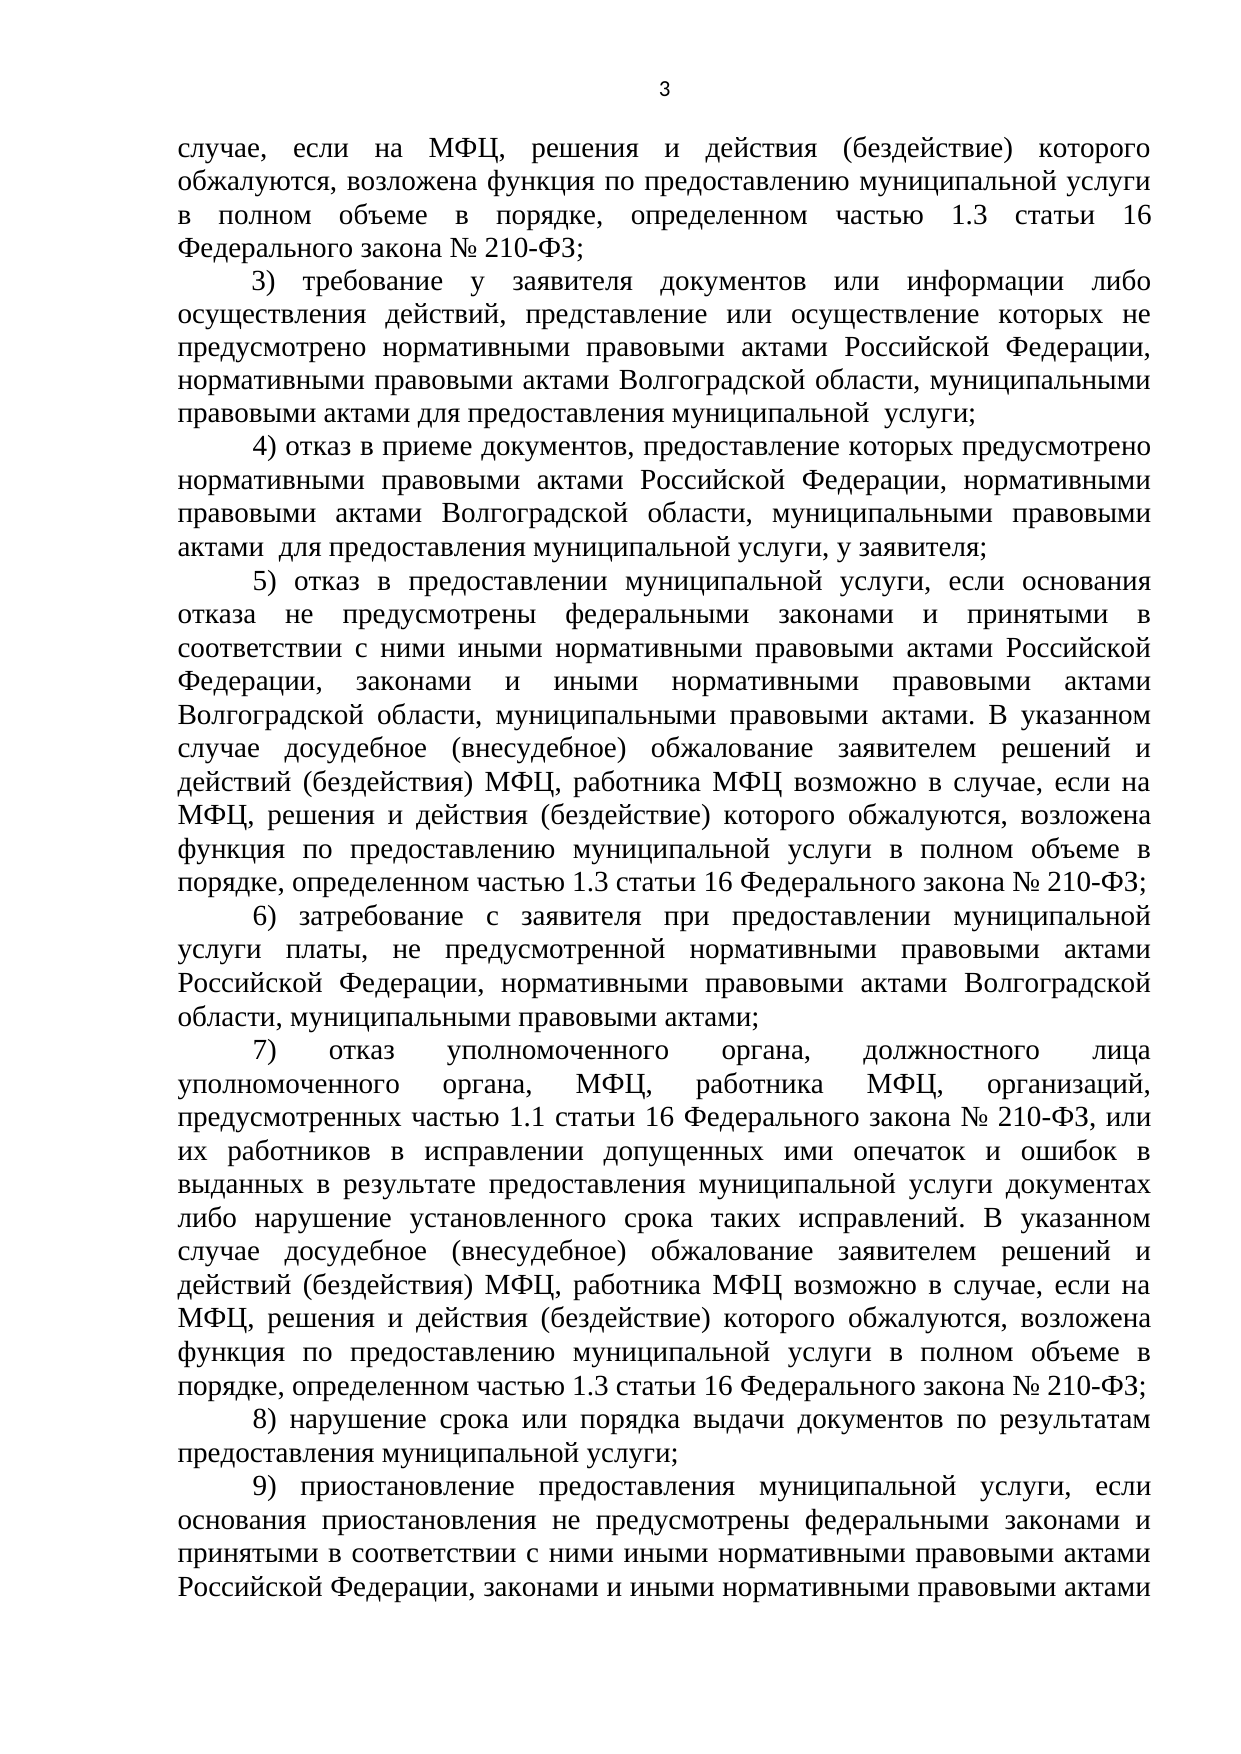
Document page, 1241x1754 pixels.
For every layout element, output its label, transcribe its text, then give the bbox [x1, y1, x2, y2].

text 8) нарушение срока или порядка выдачи документов по результатам предоставления муниципальной услуги; [177, 1401, 1152, 1468]
text 6) затребование с заявителя при предоставлении муниципальной услуги платы, не предусмотренной нормативными правовыми актами Российской Федерации, нормативными правовыми актами Волгоградской области, муниципальными правовыми актами; [177, 898, 1152, 1032]
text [177, 130, 1152, 264]
text 3) требование у заявителя документов или информации либо осуществления действий, представление или осуществление которых не предусмотрено нормативными правовыми актами Российской Федерации, нормативными правовыми актами Волгоградской области, муниципальными правовыми актами для предоставления муниципальной услуги; [177, 264, 1152, 428]
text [177, 1468, 1152, 1602]
text 7) отказ уполномоченного органа, должностного лица уполномоченного органа, МФЦ, работника МФЦ, организаций, предусмотренных частью 1.1 статьи 16 Федерального закона № 210-ФЗ, или их работников в исправлении допущенных ими опечаток и ошибок в выданных в результате предоставления муниципальной услуги документах либо нарушение установленного срока таких исправлений. В указанном случае досудебное (внесудебное) обжалование заявителем решений и действий (бездействия) МФЦ, работника МФЦ возможно в случае, если на МФЦ, решения и действия (бездействие) которого обжалуются, возложена функция по предоставлению муниципальной услуги в полном объеме в порядке, определенном частью 1.3 статьи 16 Федерального закона № 210-ФЗ; [177, 1032, 1152, 1401]
text 4) отказ в приеме документов, предоставление которых предусмотрено нормативными правовыми актами Российской Федерации, нормативными правовыми актами Волгоградской области, муниципальными правовыми актами для предоставления муниципальной услуги, у заявителя; [177, 428, 1152, 563]
text 5) отказ в предоставлении муниципальной услуги, если основания отказа не предусмотрены федеральными законами и принятыми в соответствии с ними иными нормативными правовыми актами Российской Федерации, законами и иными нормативными правовыми актами Волгоградской области, муниципальными правовыми актами. В указанном случае досудебное (внесудебное) обжалование заявителем решений и действий (бездействия) МФЦ, работника МФЦ возможно в случае, если на МФЦ, решения и действия (бездействие) которого обжалуются, возложена функция по предоставлению муниципальной услуги в полном объеме в порядке, определенном частью 1.3 статьи 16 Федерального закона № 210-ФЗ; [177, 563, 1152, 898]
